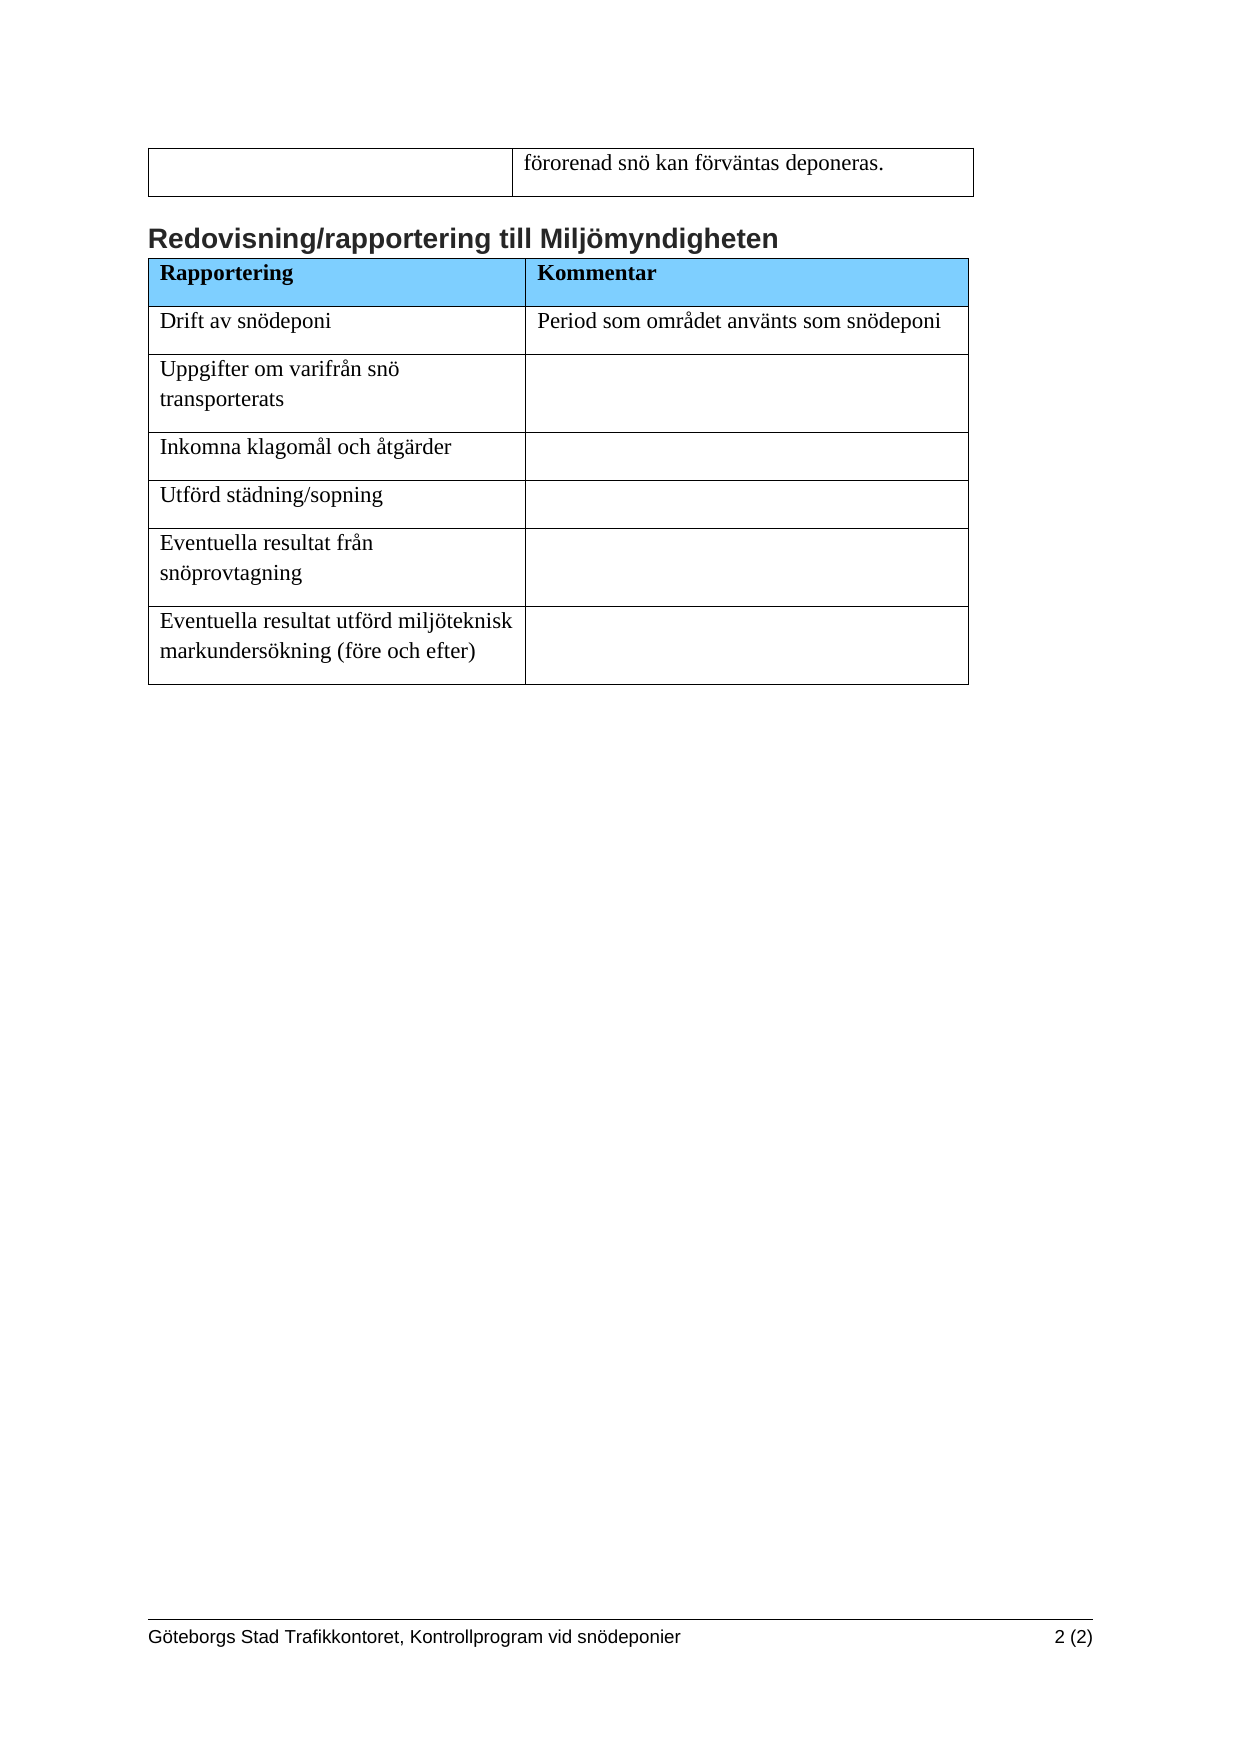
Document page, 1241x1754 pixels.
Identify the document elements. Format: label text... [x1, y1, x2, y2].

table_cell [513, 149, 973, 196]
table_cell Eventuella resultat utförd miljöteknisk markundersökning (före och efter) [149, 607, 525, 684]
table_cell [526, 355, 968, 432]
table_cell [526, 481, 968, 528]
table_cell [526, 607, 968, 684]
subtitle Redovisning/rapportering till Miljömyndigheten [148, 222, 974, 254]
table_cell Uppgifter om varifrån snö transporterats [149, 355, 525, 432]
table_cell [149, 149, 512, 196]
table_cell Period som området använts som snödeponi [526, 307, 968, 354]
table_cell [526, 529, 968, 606]
table_cell [526, 433, 968, 480]
table_cell Utförd städning/sopning [149, 481, 525, 528]
table_cell Drift av snödeponi [149, 307, 525, 354]
table_cell Eventuella resultat från snöprovtagning [149, 529, 525, 606]
table_cell Inkomna klagomål och åtgärder [149, 433, 525, 480]
table_header Kommentar [526, 259, 968, 306]
table_header Rapportering [149, 259, 525, 306]
